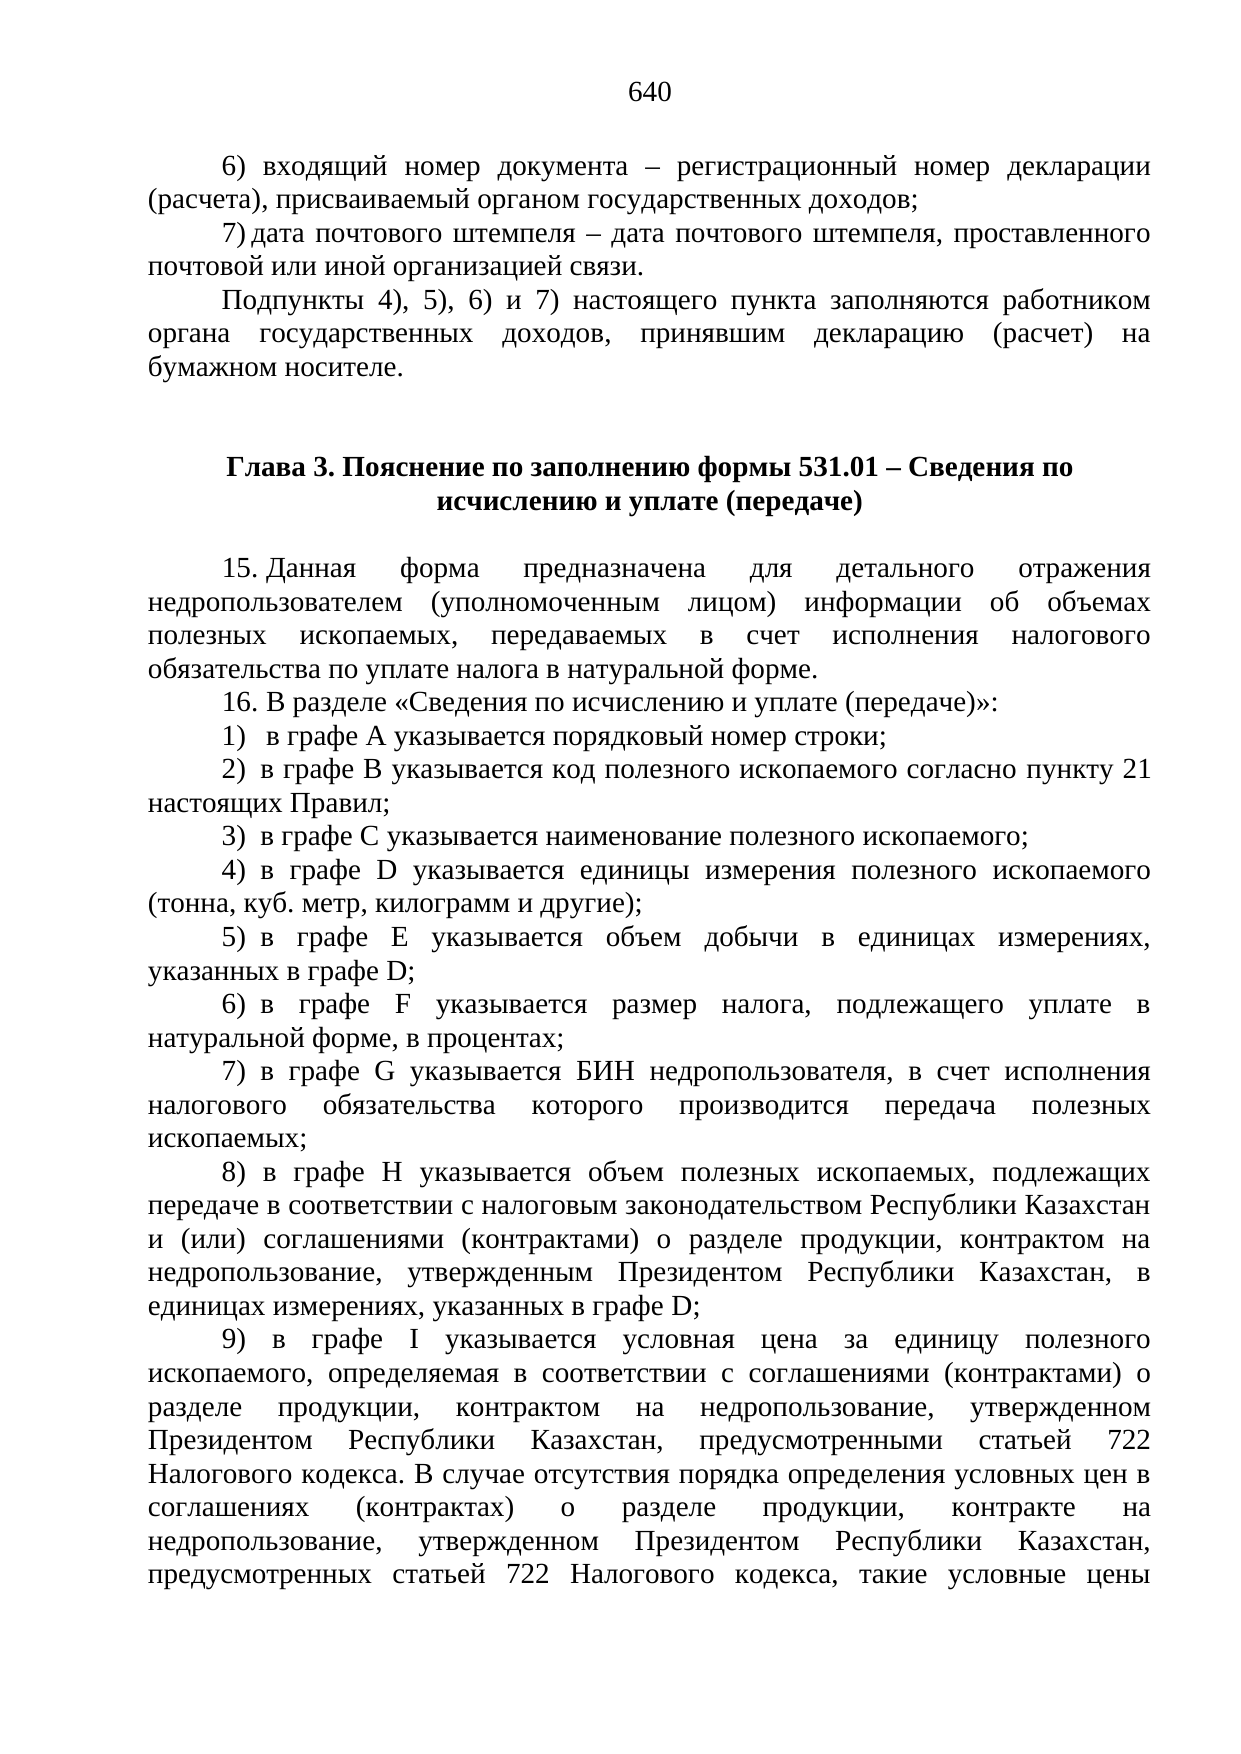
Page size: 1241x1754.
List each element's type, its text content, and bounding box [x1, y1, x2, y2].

text Подпункты 4), 5), 6) и 7) настоящего пункта заполняются работником органа государственных доходов, принявшим декларацию (расчет) на бумажном носителе. [148, 282, 1152, 382]
list в графе А указывается порядковый номер строки; [148, 718, 1152, 751]
text 6) входящий номер документа – регистрационный номер декларации (расчета), присваиваемый органом государственных доходов; [148, 148, 1152, 215]
list Данная форма предназначена для детального отражения недропользователем (уполномоченным лицом) информации об объемах полезных ископаемых, передаваемых в счет исполнения налогового обязательства по уплате налога в натуральной форме. [148, 550, 1152, 684]
list в графе E указывается объем добычи в единицах измерениях, указанных в графе D; [148, 919, 1152, 986]
list в графе С указывается наименование полезного ископаемого; [148, 818, 1152, 852]
list в графе G указывается БИН недропользователя, в счет исполнения налогового обязательства которого производится передача полезных ископаемых; [148, 1053, 1152, 1154]
text 8) в графе Н указывается объем полезных ископаемых, подлежащих передаче в соответствии с налоговым законодательством Республики Казахстан и (или) соглашениями (контрактами) о разделе продукции, контрактом на недропользование, утвержденным Президентом Республики Казахстан, в единицах измерениях, указанных в графе D; [148, 1154, 1152, 1322]
list в графе F указывается размер налога, подлежащего уплате в натуральной форме, в процентах; [148, 986, 1152, 1053]
list в графе D указывается единицы измерения полезного ископаемого (тонна, куб. метр, килограмм и другие); [148, 852, 1152, 919]
list в графе В указывается код полезного ископаемого согласно пункту 21 настоящих Правил; [148, 751, 1152, 818]
list дата почтового штемпеля – дата почтового штемпеля, проставленного почтовой или иной организацией связи. [148, 215, 1152, 282]
list В разделе «Сведения по исчислению и уплате (передаче)»: [148, 684, 1152, 718]
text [148, 1322, 1152, 1590]
text Глава 3. Пояснение по заполнению формы 531.01 – Сведения по исчислению и уплате (передаче) [148, 449, 1152, 517]
